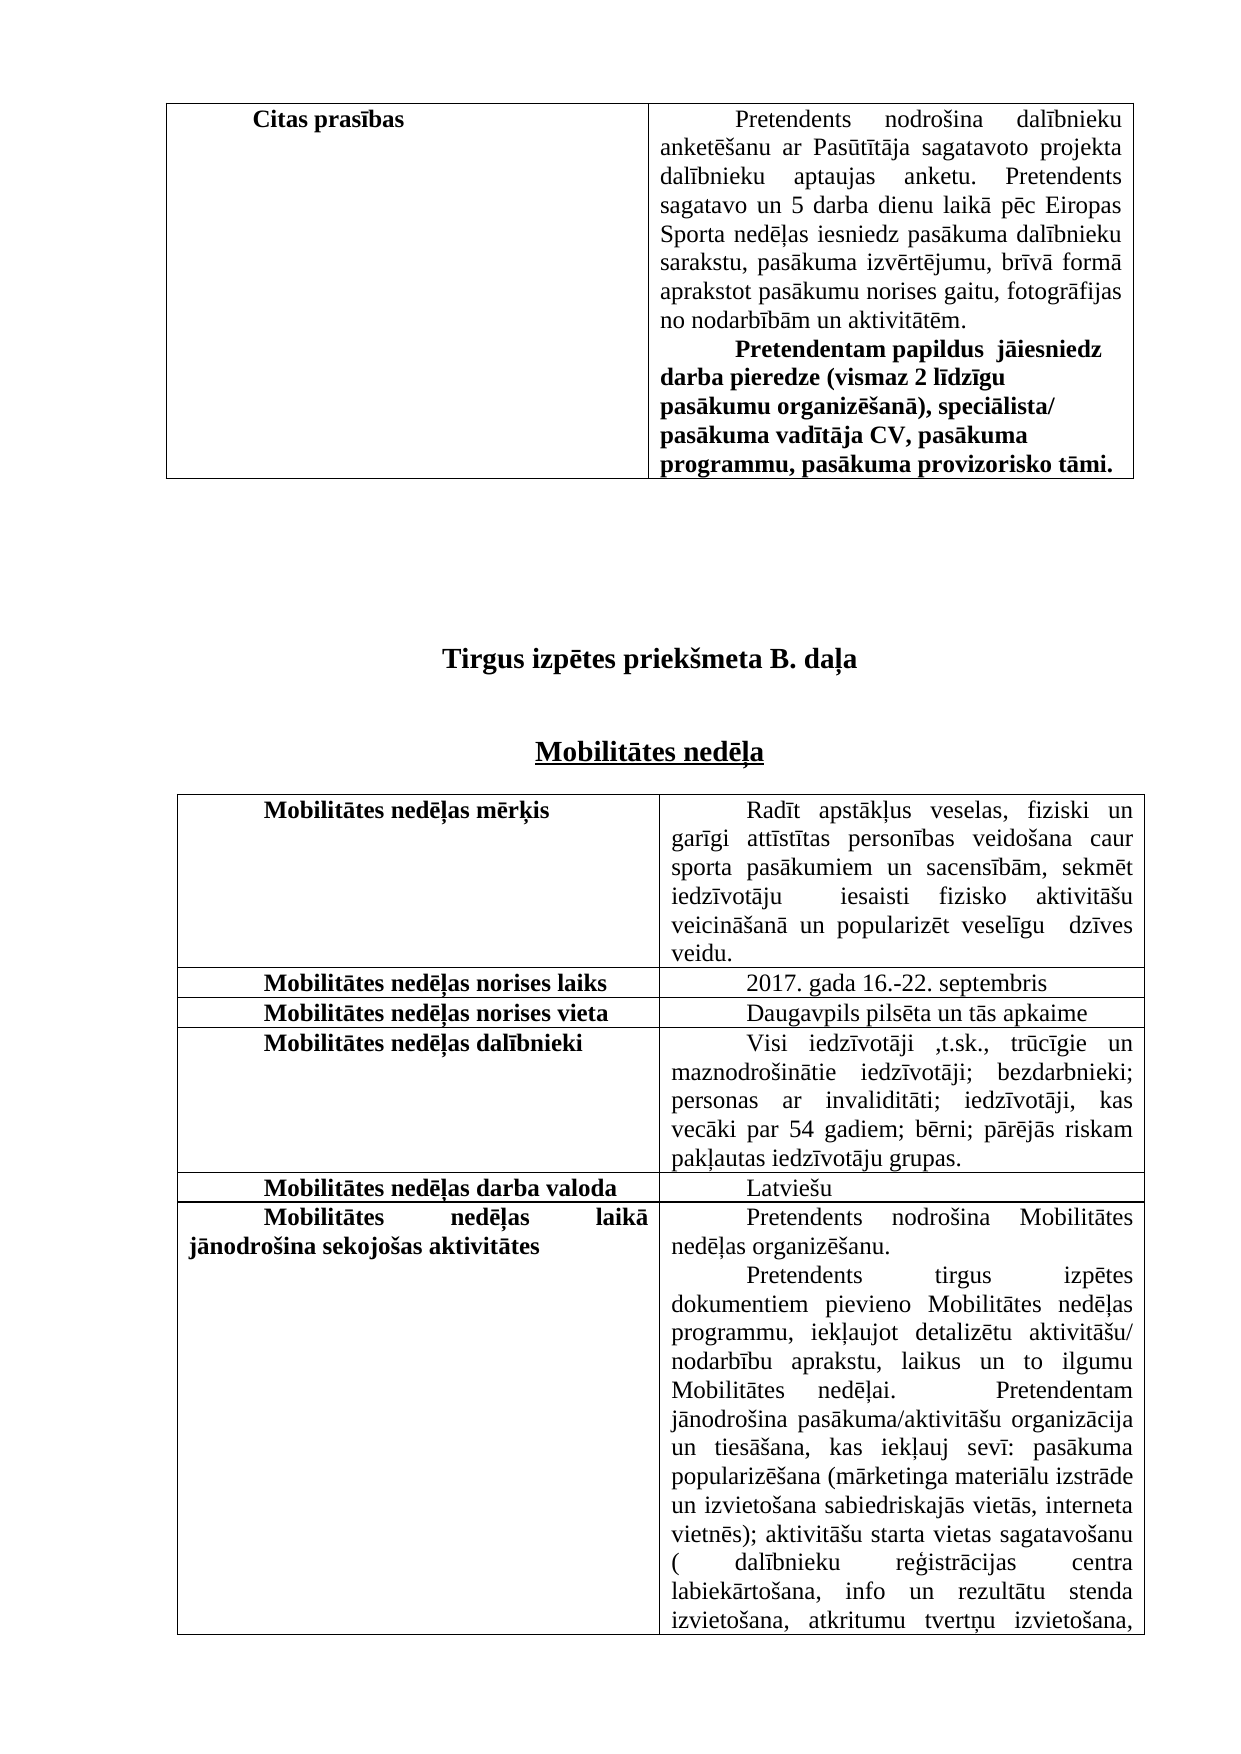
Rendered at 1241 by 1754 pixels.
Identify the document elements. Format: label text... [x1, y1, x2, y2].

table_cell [660, 1203, 1144, 1634]
table_cell Mobilitātes nedēļas darba valoda [178, 1173, 659, 1201]
table_cell Daugavpils pilsēta un tās apkaime [660, 998, 1144, 1027]
text Tirgus izpētes priekšmeta B. daļa [177, 641, 1122, 675]
table_cell Mobilitātes nedēļas norises vieta [178, 998, 659, 1027]
table_cell Visi iedzīvotāji ,t.sk., trūcīgie un maznodrošinātie iedzīvotāji; bezdarbnieki; personas ar invaliditāti; iedzīvotāji, kas vecāki par 54 gadiem; bērni; pārējās riskam pakļautas iedzīvotāju grupas. [660, 1028, 1144, 1172]
table_cell Latviešu [660, 1173, 1144, 1201]
table_cell Citas prasības [167, 104, 648, 477]
text Mobilitātes nedēļa [177, 734, 1122, 768]
table_cell 2017. gada 16.-22. septembris [660, 968, 1144, 997]
table_cell Mobilitātes nedēļas dalībnieki [178, 1028, 659, 1172]
table_header Mobilitātes nedēļas mērķis [178, 795, 659, 967]
table_cell Mobilitātes nedēļas norises laiks [178, 968, 659, 997]
table_header Radīt apstākļus veselas, fiziski un garīgi attīstītas personības veidošana caur sporta pasākumiem un sacensībām, sekmēt iedzīvotāju iesaisti fizisko aktivitāšu veicināšanā un popularizēt veselīgu dzīves veidu. [660, 795, 1144, 967]
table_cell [178, 1203, 659, 1634]
table_cell Pretendents nodrošina dalībnieku anketēšanu ar Pasūtītāja sagatavoto projekta dalībnieku aptaujas anketu. Pretendents sagatavo un 5 darba dienu laikā pēc Eiropas Sporta nedēļas iesniedz pasākuma dalībnieku sarakstu, pasākuma izvērtējumu, brīvā formā aprakstot pasākumu norises gaitu, fotogrāfijas no nodarbībām un aktivitātēm. Pretendentam papildus jāiesniedz darba pieredze (vismaz 2 līdzīgu pasākumu organizēšanā), speciālista/ pasākuma vadītāja CV, pasākuma programmu, pasākuma provizorisko tāmi. [649, 104, 1133, 477]
